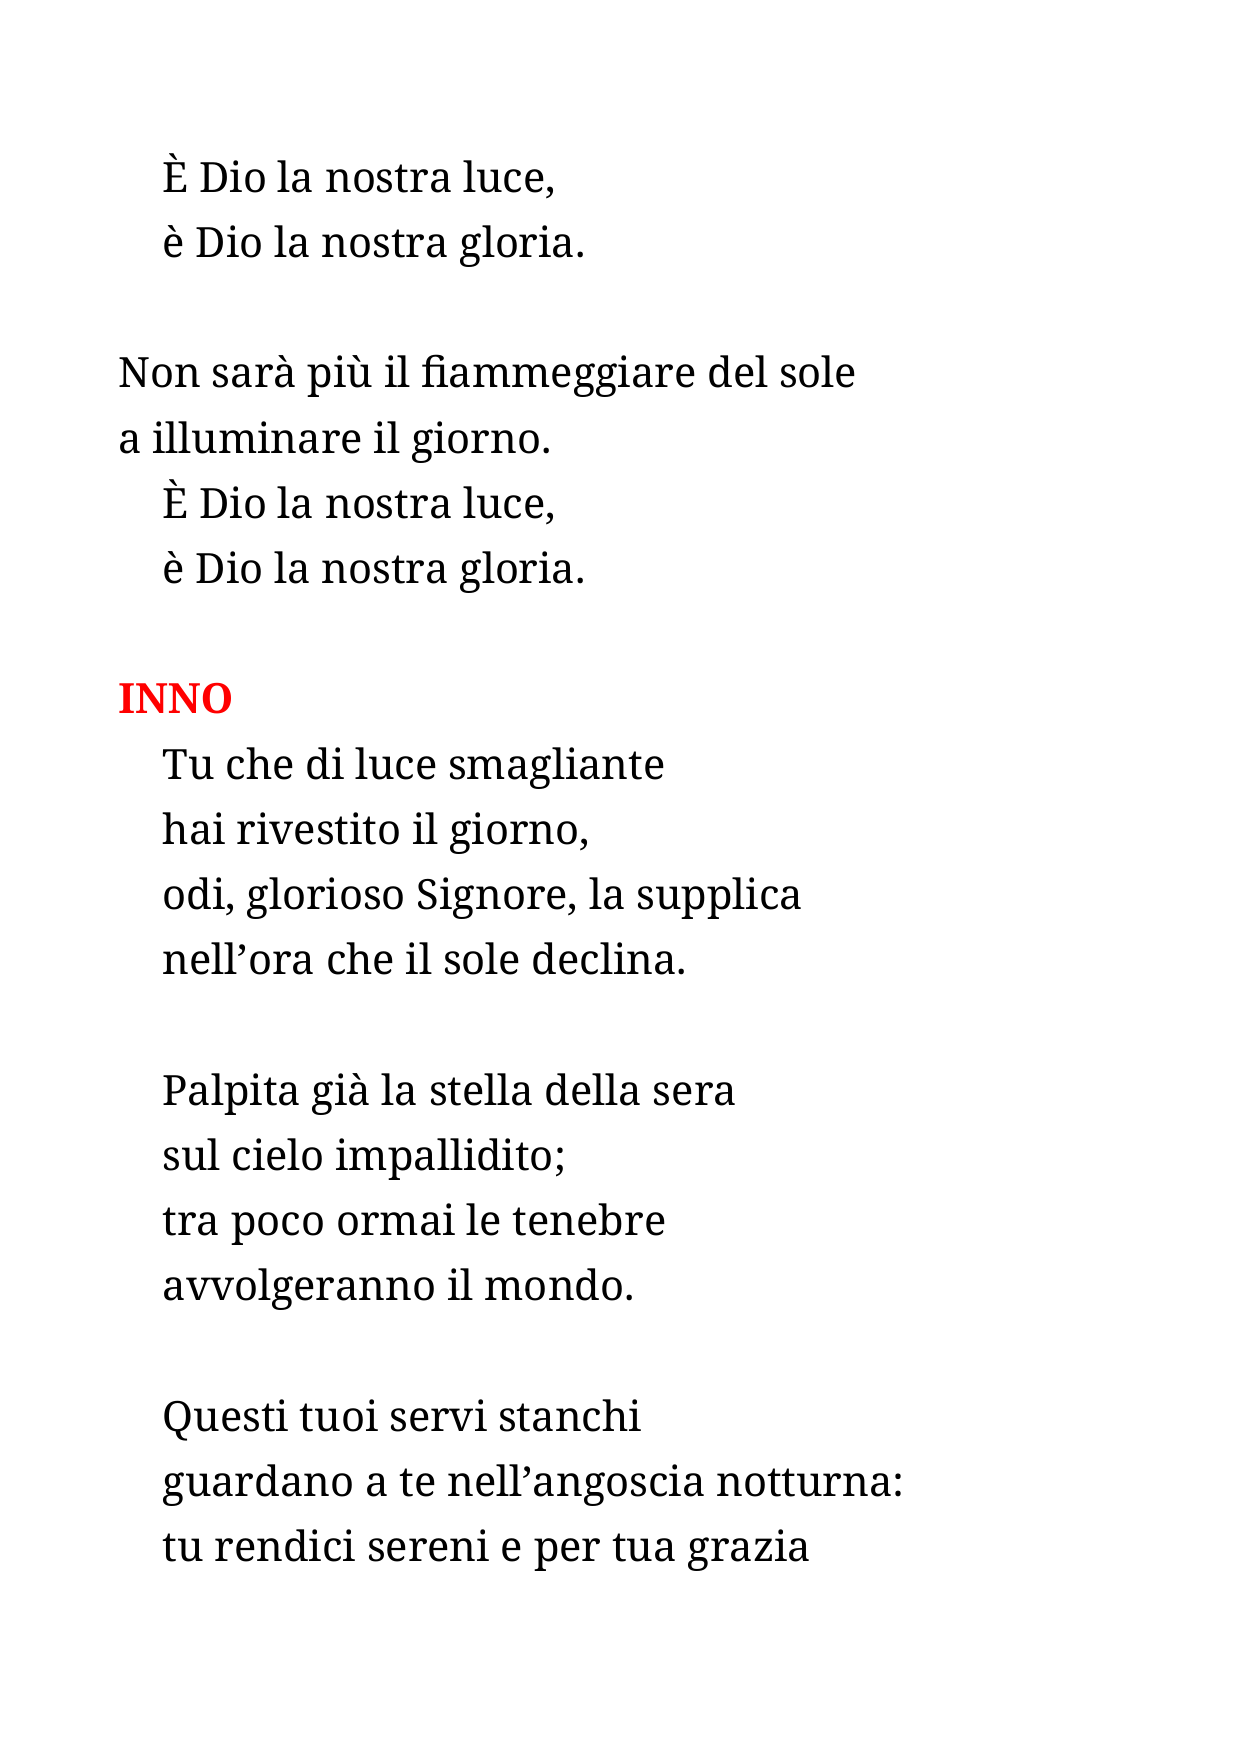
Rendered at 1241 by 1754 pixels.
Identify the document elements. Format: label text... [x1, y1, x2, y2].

text guardano a te nell’angoscia notturna: [162, 1452, 1122, 1508]
text Palpita già la stella della sera [162, 1061, 1122, 1117]
text è Dio la nostra gloria. [118, 213, 1122, 269]
text Non sarà più il fiammeggiare del sole [118, 343, 1122, 400]
text odi, glorioso Signore, la supplica [162, 865, 1122, 922]
text Tu che di luce smagliante [162, 734, 1122, 791]
text nell’ora che il sole declina. [162, 930, 1122, 987]
text INNO [118, 669, 1122, 726]
text sul cielo impallidito; [162, 1126, 1122, 1182]
text tra poco ormai le tenebre [162, 1191, 1122, 1248]
text Questi tuoi servi stanchi [162, 1387, 1122, 1443]
text avvolgeranno il mondo. [162, 1256, 1122, 1313]
text È Dio la nostra luce, [118, 148, 1122, 204]
text hai rivestito il giorno, [162, 800, 1122, 856]
text tu rendici sereni e per tua grazia [162, 1517, 1122, 1574]
text a illuminare il giorno. [118, 408, 1122, 465]
text è Dio la nostra gloria. [118, 539, 1122, 596]
text È Dio la nostra luce, [118, 474, 1122, 530]
